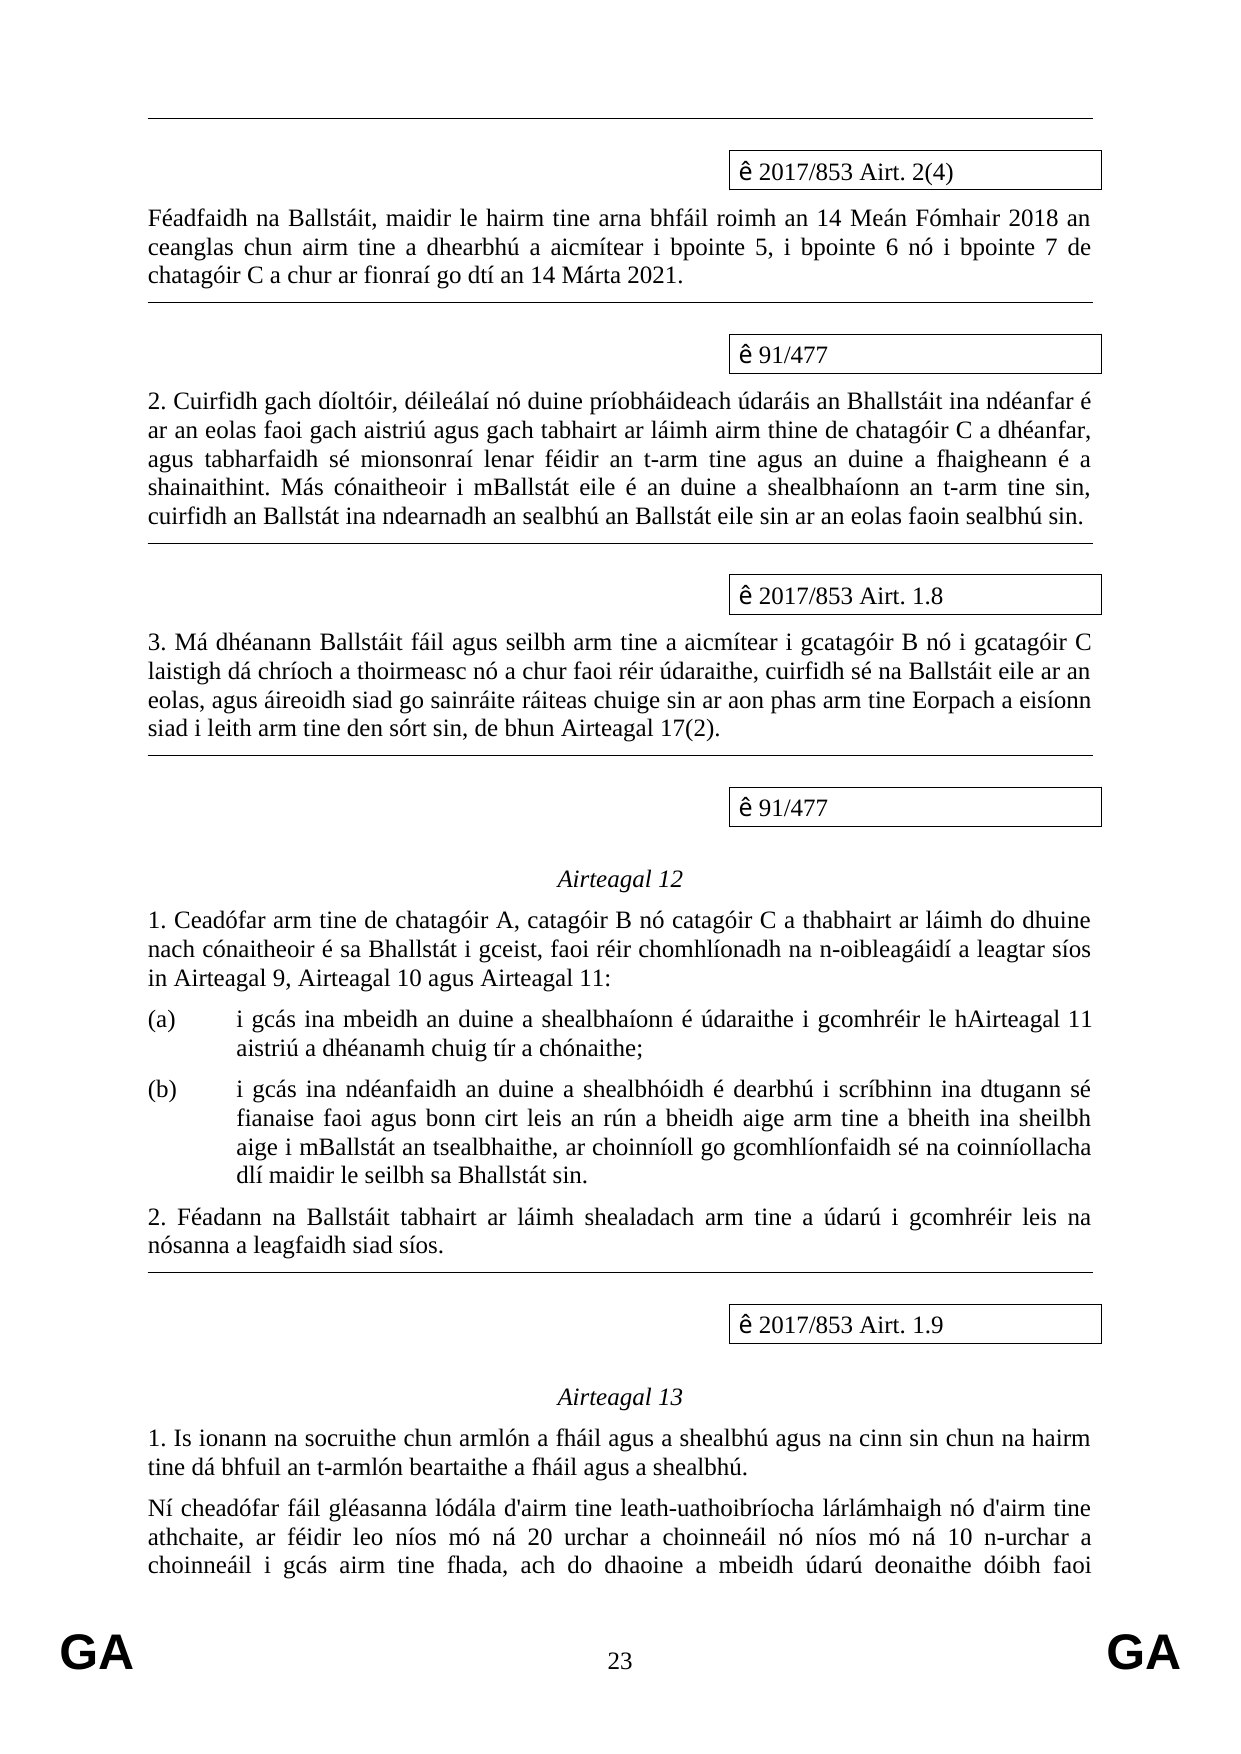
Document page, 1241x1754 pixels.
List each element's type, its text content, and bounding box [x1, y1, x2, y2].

text (a) i gcás ina mbeidh an duine a shealbhaíonn é údaraithe i gcomhréir le hAirteagal 11 aistriú a dhéanamh chuig tír a chónaithe; [148, 1004, 1093, 1062]
text 2. Cuirfidh gach díoltóir, déileálaí nó duine príobháideach údaráis an Bhallstáit ina ndéanfar é ar an eolas faoi gach aistriú agus gach tabhairt ar láimh airm thine de chatagóir C a dhéanfar, agus tabharfaidh sé mionsonraí lenar féidir an t-arm tine agus an duine a fhaigheann é a shainaithint. Más cónaitheoir i mBallstát eile é an duine a shealbhaíonn an t-arm tine sin, cuirfidh an Ballstát ina ndearnadh an sealbhú an Ballstát eile sin ar an eolas faoin sealbhú sin. [148, 386, 1093, 530]
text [148, 1493, 1093, 1579]
text ê 2017/853 Airt. 1.9 [730, 1305, 1101, 1343]
text ê 91/477 [730, 788, 1101, 826]
text 1. Ceadófar arm tine de chatagóir A, catagóir B nó catagóir C a thabhairt ar láimh do dhuine nach cónaitheoir é sa Bhallstát i gceist, faoi réir chomhlíonadh na n-oibleagáidí a leagtar síos in Airteagal 9, Airteagal 10 agus Airteagal 11: [148, 906, 1093, 992]
text Féadfaidh na Ballstáit, maidir le hairm tine arna bhfáil roimh an 14 Meán Fómhair 2018 an ceanglas chun airm tine a dhearbhú a aicmítear i bpointe 5, i bpointe 6 nó i bpointe 7 de chatagóir C a chur ar fionraí go dtí an 14 Márta 2021. [148, 203, 1093, 289]
text (b) i gcás ina ndéanfaidh an duine a shealbhóidh é dearbhú i scríbhinn ina dtugann sé fianaise faoi agus bonn cirt leis an rún a bheidh aige arm tine a bheith ina sheilbh aige i mBallstát an tsealbhaithe, ar choinníoll go gcomhlíonfaidh sé na coinníollacha dlí maidir le seilbh sa Bhallstát sin. [148, 1074, 1093, 1189]
text Airteagal 13 [148, 1382, 1093, 1410]
text ê 2017/853 Airt. 2(4) [730, 151, 1101, 189]
text 3. Má dhéanann Ballstáit fáil agus seilbh arm tine a aicmítear i gcatagóir B nó i gcatagóir C laistigh dá chríoch a thoirmeasc nó a chur faoi réir údaraithe, cuirfidh sé na Ballstáit eile ar an eolas, agus áireoidh siad go sainráite ráiteas chuige sin ar aon phas arm tine Eorpach a eisíonn siad i leith arm tine den sórt sin, de bhun Airteagal 17(2). [148, 627, 1093, 742]
text ê 2017/853 Airt. 1.8 [730, 575, 1101, 614]
text 1. Is ionann na socruithe chun armlón a fháil agus a shealbhú agus na cinn sin chun na hairm tine dá bhfuil an t-armlón beartaithe a fháil agus a shealbhú. [148, 1423, 1093, 1480]
text ê 91/477 [730, 335, 1101, 373]
text 2. Féadann na Ballstáit tabhairt ar láimh shealadach arm tine a údarú i gcomhréir leis na nósanna a leagfaidh siad síos. [148, 1202, 1093, 1259]
text Airteagal 12 [148, 864, 1093, 893]
